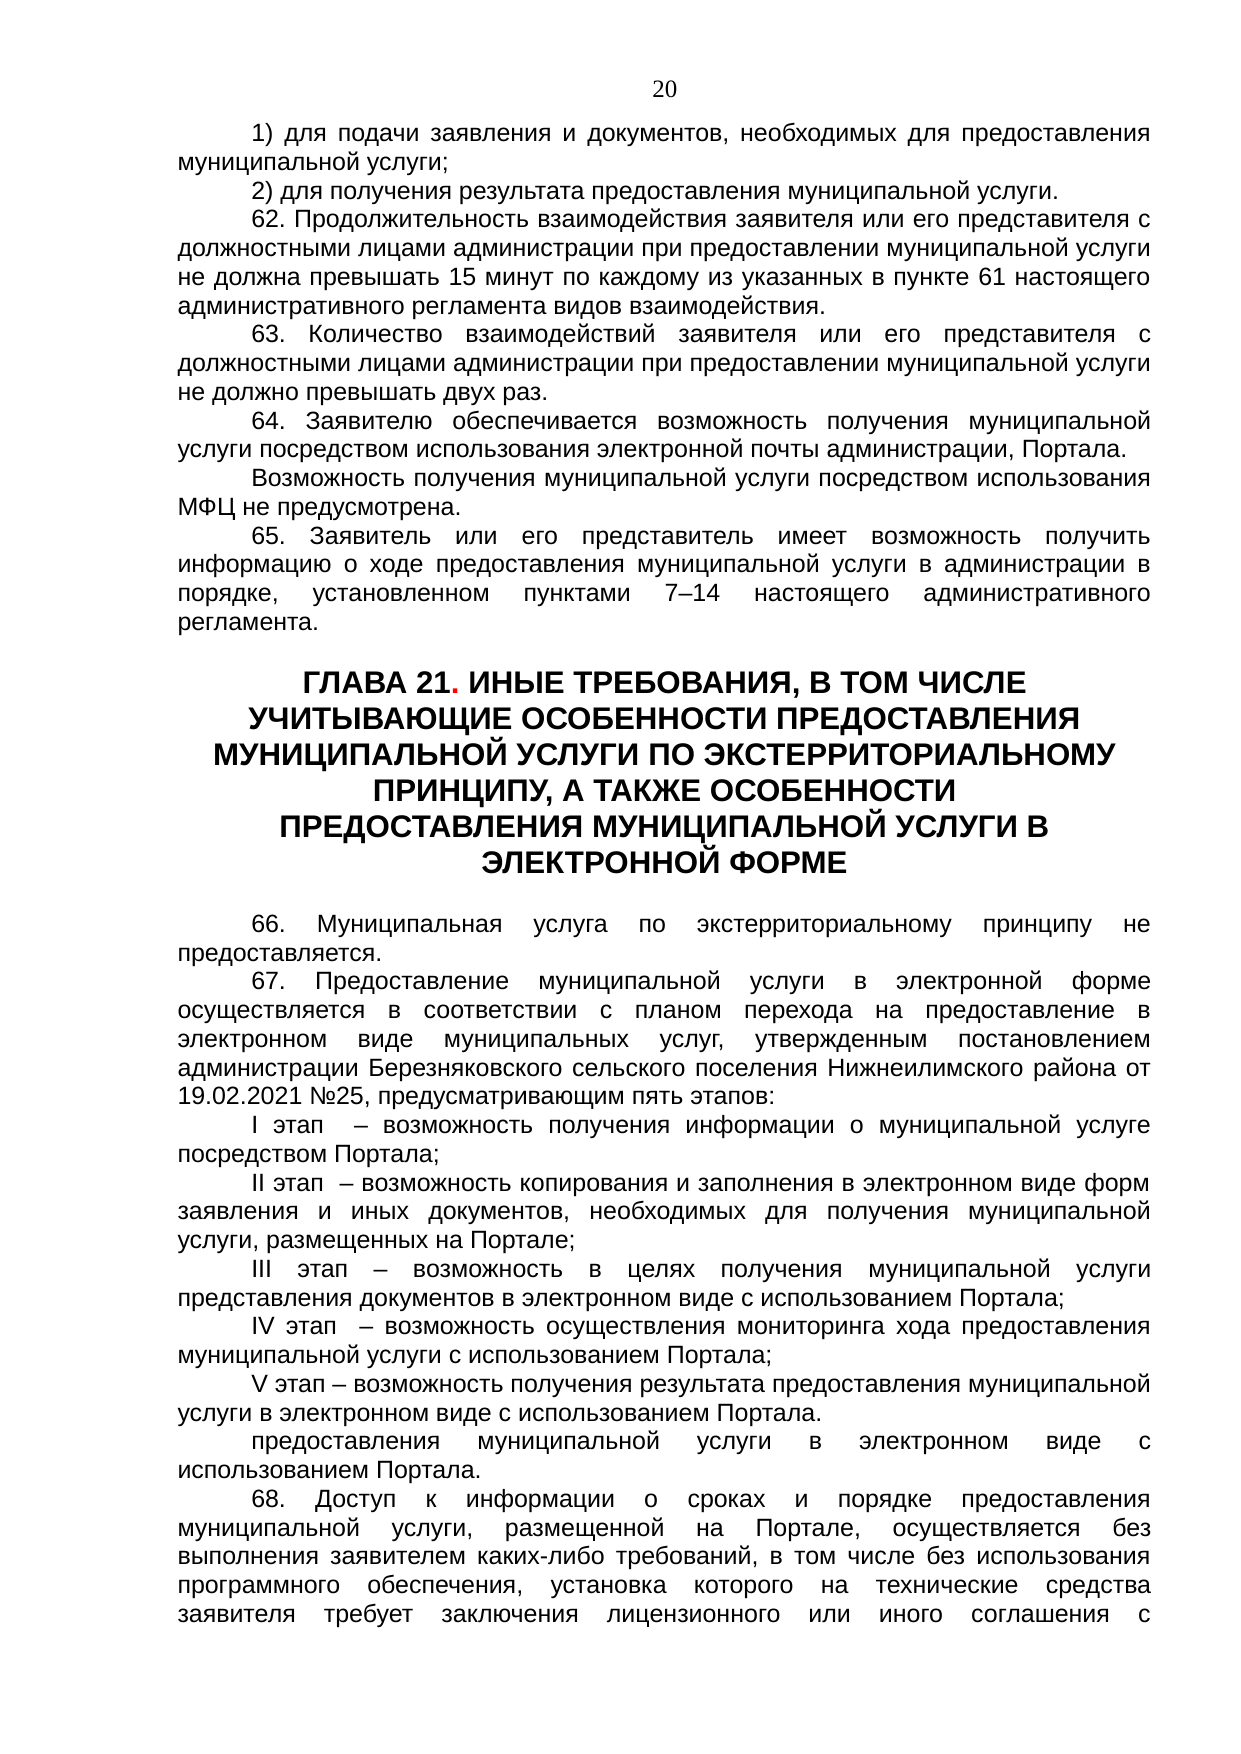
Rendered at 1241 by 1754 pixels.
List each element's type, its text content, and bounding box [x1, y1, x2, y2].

text V этап – возможность получения результата предоставления муниципальной услуги в электронном виде с использованием Портала. [177, 1369, 1152, 1426]
text 67. Предоставление муниципальной услуги в электронной форме осуществляется в соответствии с планом перехода на предоставление в электронном виде муниципальных услуг, утвержденным постановлением администрации Березняковского сельского поселения Нижнеилимского района от 19.02.2021 №25, предусматривающим пять этапов: [177, 966, 1152, 1110]
text 1) для подачи заявления и документов, необходимых для предоставления муниципальной услуги; [177, 118, 1152, 176]
text IV этап – возможность осуществления мониторинга хода предоставления муниципальной услуги с использованием Портала; [177, 1311, 1152, 1369]
text II этап – возможность копирования и заполнения в электронном виде форм заявления и иных документов, необходимых для получения муниципальной услуги, размещенных на Портале; [177, 1167, 1152, 1254]
text 66. Муниципальная услуга по экстерриториальному принципу не предоставляется. [177, 909, 1152, 966]
text Возможность получения муниципальной услуги посредством использования МФЦ не предусмотрена. [177, 463, 1152, 521]
text ГЛАВА 21. ИНЫЕ ТРЕБОВАНИЯ, В ТОМ ЧИСЛЕ УЧИТЫВАЮЩИЕ ОСОБЕННОСТИ ПРЕДОСТАВЛЕНИЯ МУНИЦИПАЛЬНОЙ УСЛУГИ ПО ЭКСТЕРРИТОРИАЛЬНОМУ ПРИНЦИПУ, А ТАКЖЕ ОСОБЕННОСТИ ПРЕДОСТАВЛЕНИЯ МУНИЦИПАЛЬНОЙ УСЛУГИ В ЭЛЕКТРОННОЙ ФОРМЕ [177, 664, 1152, 880]
text 63. Количество взаимодействий заявителя или его представителя с должностными лицами администрации при предоставлении муниципальной услуги не должно превышать двух раз. [177, 319, 1152, 406]
text 2) для получения результата предоставления муниципальной услуги. [177, 176, 1152, 204]
text I этап – возможность получения информации о муниципальной услуге посредством Портала; [177, 1110, 1152, 1167]
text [177, 1484, 1152, 1627]
text 64. Заявителю обеспечивается возможность получения муниципальной услуги посредством использования электронной почты администрации, Портала. [177, 406, 1152, 463]
text предоставления муниципальной услуги в электронном виде с использованием Портала. [177, 1426, 1152, 1484]
text 65. Заявитель или его представитель имеет возможность получить информацию о ходе предоставления муниципальной услуги в администрации в порядке, установленном пунктами 7–14 настоящего административного регламента. [177, 521, 1152, 636]
text III этап – возможность в целях получения муниципальной услуги представления документов в электронном виде с использованием Портала; [177, 1254, 1152, 1311]
text 62. Продолжительность взаимодействия заявителя или его представителя с должностными лицами администрации при предоставлении муниципальной услуги не должна превышать 15 минут по каждому из указанных в пункте 61 настоящего административного регламента видов взаимодействия. [177, 204, 1152, 319]
